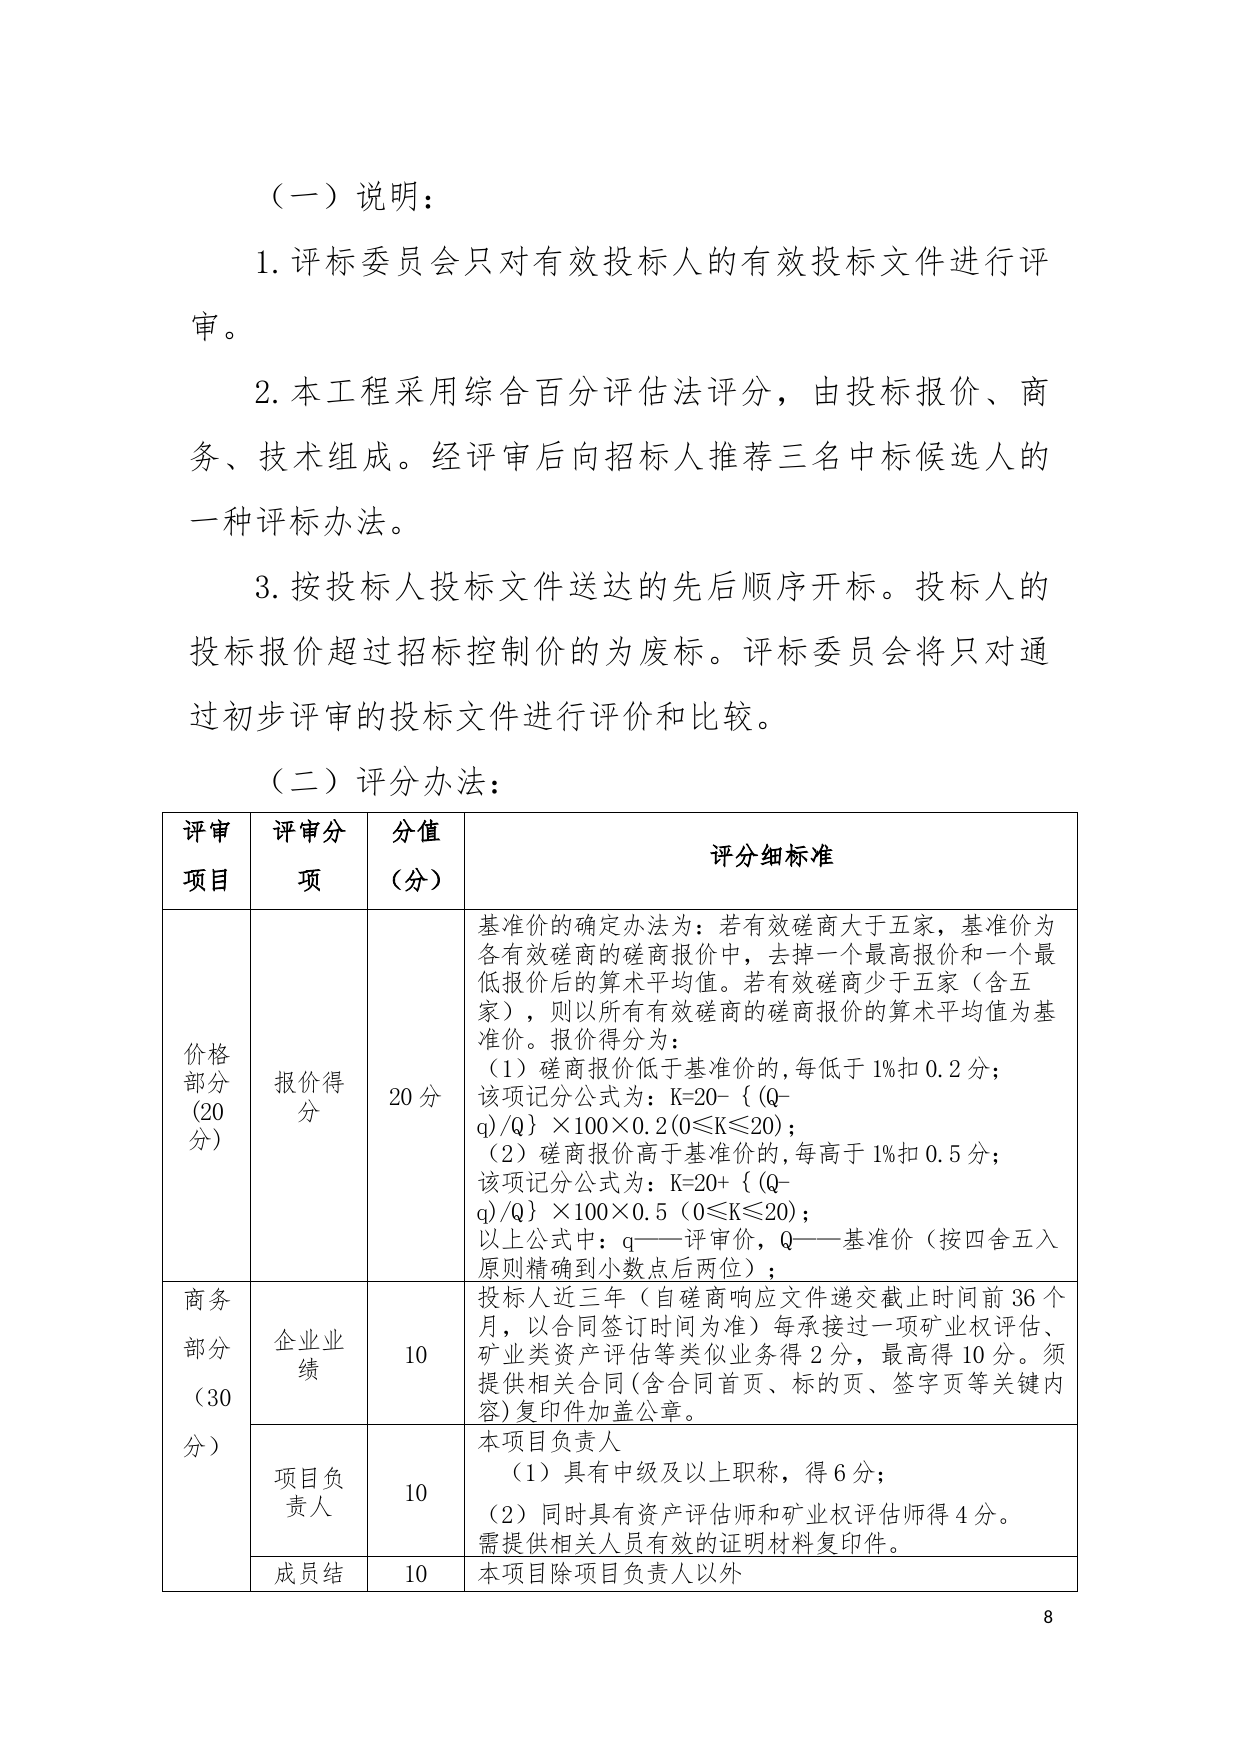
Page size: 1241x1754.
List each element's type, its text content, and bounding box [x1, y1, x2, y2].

table_header 分值（分） [368, 813, 464, 908]
table_cell 10 [368, 1282, 464, 1424]
table_cell 项目负责人 [251, 1425, 367, 1556]
table_cell 本项目负责人 具有中级及以上职称，得6分； 同时具有资产评估师和矿业权评估师得4分。 需提供相关人员有效的证明材料复印件。 [465, 1425, 1077, 1556]
text 1.评标委员会只对有效投标人的有效投标文件进行评审。 [187, 227, 1053, 357]
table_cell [465, 1557, 1077, 1591]
table_cell 基准价的确定办法为：若有效磋商大于五家，基准价为各有效磋商的磋商报价中，去掉一个最高报价和一个最低报价后的算术平均值。若有效磋商少于五家（含五家），则以所有有效磋商的磋商报价的算术平均值为基准价。报价得分为： （1）磋商报价低于基准价的,每低于1%扣0.2分； 该项记分公式为：K=20-｛(Q-q)/Q｝×100×0.2(0≤K≤20)； （2）磋商报价高于基准价的,每高于1%扣0.5分； 该项记分公式为：K=20+｛(Q-q)/Q｝×100×0.5（0≤K≤20)； 以上公式中：q——评审价，Q——基准价（按四舍五入原则精确到小数点后两位）； [465, 910, 1077, 1281]
table_cell 投标人近三年（自磋商响应文件递交截止时间前36个月，以合同签订时间为准）每承接过一项矿业权评估、矿业类资产评估等类似业务得2分，最高得10分。须提供相关合同(含合同首页、标的页、签字页等关键内容)复印件加盖公章。 [465, 1282, 1077, 1424]
text 2.本工程采用综合百分评估法评分，由投标报价、商务、技术组成。经评审后向招标人推荐三名中标候选人的一种评标办法。 [187, 357, 1053, 552]
text （一）说明： [187, 162, 1053, 227]
table_cell 企业业绩 [251, 1282, 367, 1424]
table_cell 20分 [368, 910, 464, 1281]
text （二）评分办法： [187, 747, 1053, 812]
table_header 评审项目 [163, 813, 250, 908]
table_header 评分细标准 [465, 813, 1077, 908]
table_cell 成员结构与配置 [251, 1557, 367, 1591]
table_cell 商务部分（30分） [163, 1282, 250, 1591]
text 3.按投标人投标文件送达的先后顺序开标。投标人的投标报价超过招标控制价的为废标。评标委员会将只对通过初步评审的投标文件进行评价和比较。 [187, 552, 1053, 747]
table_cell 10 [368, 1425, 464, 1556]
table_header 评审分项 [251, 813, 367, 908]
table_cell 价格部分(20分) [163, 910, 250, 1281]
table_cell 报价得分 [251, 910, 367, 1281]
table_cell 10 [368, 1557, 464, 1591]
